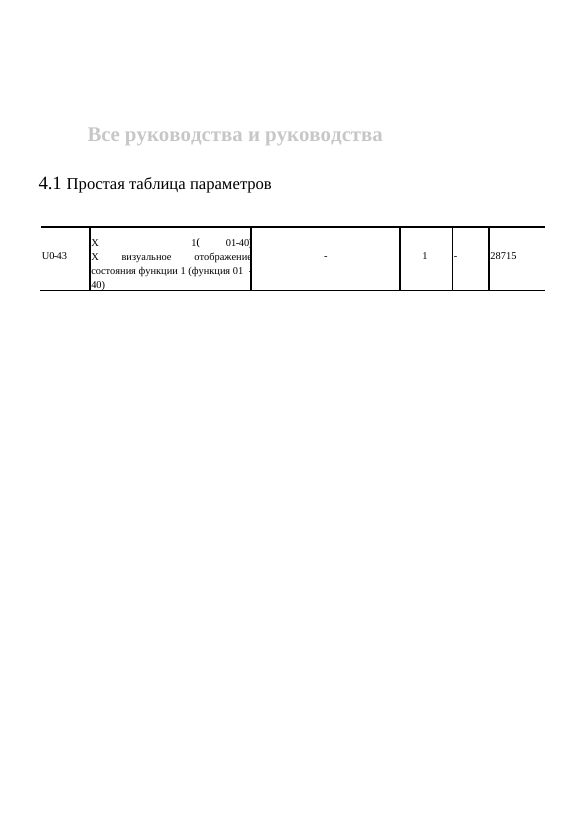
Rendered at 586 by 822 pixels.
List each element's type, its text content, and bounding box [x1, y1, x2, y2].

subtitle Все руководства и руководства [87, 122, 558, 146]
text 4.1 Простая таблица параметров [38, 172, 558, 193]
